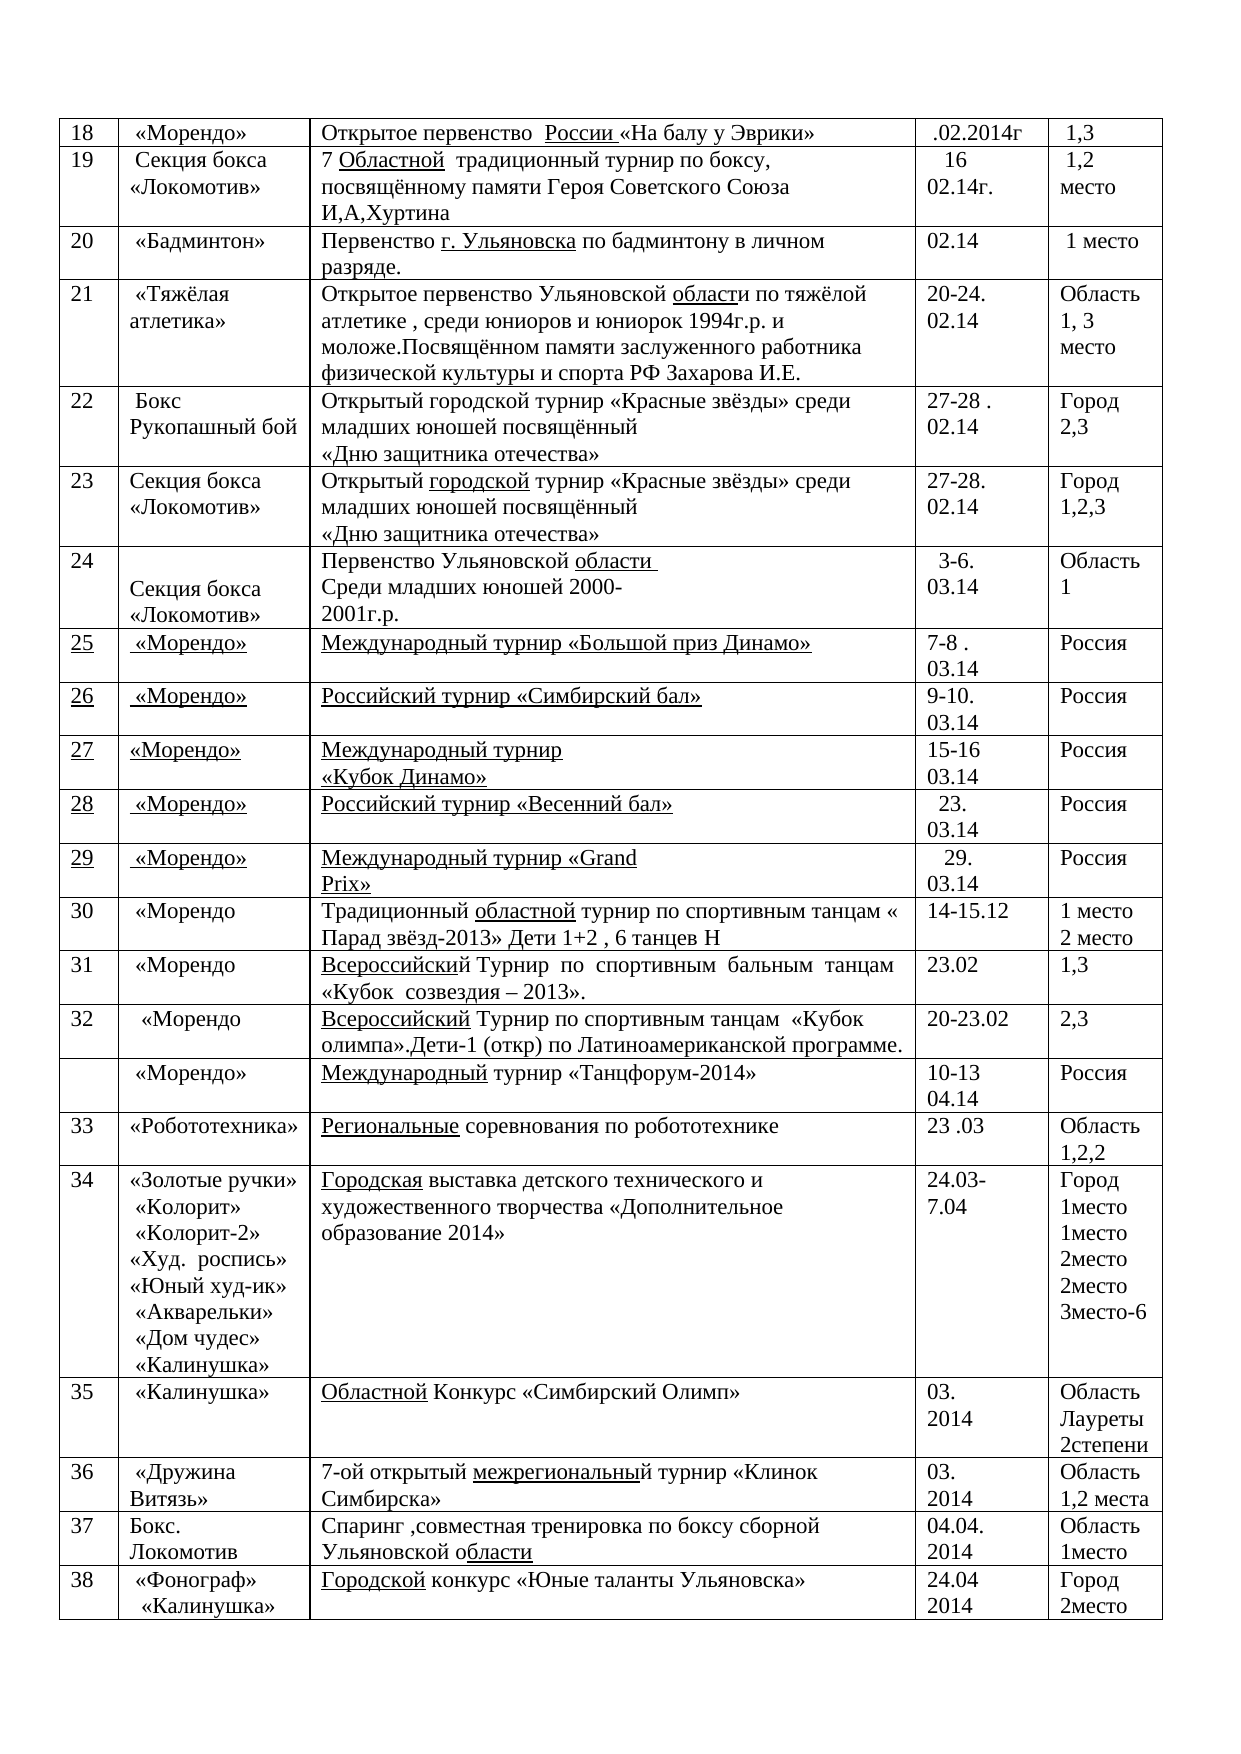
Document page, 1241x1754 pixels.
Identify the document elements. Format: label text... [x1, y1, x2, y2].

table_cell 23. 03.14 [916, 790, 1048, 843]
table_cell Область 1,2,2 [1049, 1113, 1162, 1165]
table_cell Спаринг ,совместная тренировка по боксу сборной Ульяновской области [311, 1512, 915, 1565]
table_cell «Морендо» [119, 790, 309, 843]
table_cell 03. 2014 [916, 1458, 1048, 1511]
table_cell «Морендо» [119, 844, 309, 897]
table_cell Всероссийский Турнир по спортивным танцам «Кубок олимпа».Дети-1 (откр) по Латиноамериканской программе. [311, 1005, 915, 1058]
table_cell 38 [60, 1566, 118, 1618]
table_cell Секция бокса «Локомотив» [119, 547, 309, 628]
table_cell Россия [1049, 790, 1162, 843]
table_cell 1,2 место [1049, 147, 1162, 226]
table_cell Международный турнир «Большой приз Динамо» [311, 629, 915, 682]
table_cell 1,3 [1049, 119, 1162, 146]
table_cell «Морендо [119, 1005, 309, 1058]
table_cell «Морендо» [119, 119, 309, 146]
table_cell 2,3 [1049, 1005, 1162, 1058]
table_cell Город 1место 1место 2место 2место 3место-6 [1049, 1166, 1162, 1377]
table_cell 29. 03.14 [916, 844, 1048, 897]
table_cell 30 [60, 898, 118, 950]
table_cell 24 [60, 547, 118, 628]
table_cell Областной Конкурс «Симбирский Олимп» [311, 1378, 915, 1457]
table_cell Область 1,2 места [1049, 1458, 1162, 1511]
table_cell 27-28. 02.14 [916, 467, 1048, 546]
table_cell Бокс. Локомотив [119, 1512, 309, 1565]
table_cell 24.03- 7.04 [916, 1166, 1048, 1377]
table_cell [311, 1566, 915, 1618]
table_cell 32 [60, 1005, 118, 1058]
table_cell «Морендо [119, 898, 309, 950]
table_cell Город 2место 2место [1049, 1566, 1162, 1618]
table_cell «Бадминтон» [119, 227, 309, 279]
table_cell [60, 1059, 118, 1112]
table_cell 04.04. 2014 [916, 1512, 1048, 1565]
table_cell Открытый городской турнир «Красные звёзды» среди младших юношей посвящённый «Дню защитника отечества» [311, 467, 915, 546]
table_cell Всероссийский Турнир по спортивным бальным танцам «Кубок созвездия – 2013». [311, 951, 915, 1004]
table_cell 15-16 03.14 [916, 736, 1048, 789]
table_cell Городская выставка детского технического и художественного творчества «Дополнительное образование 2014» [311, 1166, 915, 1377]
table_cell 7 Областной традиционный турнир по боксу, посвящённому памяти Героя Советского Союза И,А,Хуртина [311, 147, 915, 226]
table_cell 37 [60, 1512, 118, 1565]
table_cell Российский турнир «Симбирский бал» [311, 683, 915, 735]
table_cell 27 [60, 736, 118, 789]
table_cell Международный турнир «Танцфорум-2014» [311, 1059, 915, 1112]
table_cell Россия [1049, 683, 1162, 735]
table_cell 34 [60, 1166, 118, 1377]
table_cell Международный турнир «Кубок Динамо» [311, 736, 915, 789]
table_cell 19 [60, 147, 118, 226]
table_cell 1,3 [1049, 951, 1162, 1004]
table_cell 31 [60, 951, 118, 1004]
table_cell Открытый городской турнир «Красные звёзды» среди младших юношей посвящённый «Дню защитника отечества» [311, 387, 915, 466]
table_cell «Дружина Витязь» [119, 1458, 309, 1511]
table_cell Россия [1049, 1059, 1162, 1112]
table_cell «Морендо» [119, 629, 309, 682]
table_cell Бокс Рукопашный бой [119, 387, 309, 466]
table_cell 18 [60, 119, 118, 146]
table_cell «Золотые ручки» «Колорит» «Колорит-2» «Худ. роспись» «Юный худ-ик» «Акварельки» «Дом чудес» «Калинушка» [119, 1166, 309, 1377]
table_cell Российский турнир «Весенний бал» [311, 790, 915, 843]
table_cell Региональные соревнования по робототехнике [311, 1113, 915, 1165]
table_cell 7-ой открытый межрегиональный турнир «Клинок Симбирска» [311, 1458, 915, 1511]
table_cell 9-10. 03.14 [916, 683, 1048, 735]
table_cell «Морендо [119, 951, 309, 1004]
table_cell 24.04 2014 [916, 1566, 1048, 1618]
table_cell 21 [60, 280, 118, 386]
table_cell Традиционный областной турнир по спортивным танцам « Парад звёзд-2013» Дети 1+2 , 6 танцев H [311, 898, 915, 950]
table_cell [119, 1566, 309, 1618]
table_cell 03. 2014 [916, 1378, 1048, 1457]
table_cell Город 2,3 [1049, 387, 1162, 466]
table_cell 23 [60, 467, 118, 546]
table_cell 33 [60, 1113, 118, 1165]
table_cell 26 [60, 683, 118, 735]
table_cell Открытое первенство России «На балу у Эврики» [311, 119, 915, 146]
table_cell 20-23.02 [916, 1005, 1048, 1058]
table_cell 10-13 04.14 [916, 1059, 1048, 1112]
table_cell 20-24. 02.14 [916, 280, 1048, 386]
table_cell 1 место [1049, 227, 1162, 279]
table_cell 1 место 2 место [1049, 898, 1162, 950]
table_cell 29 [60, 844, 118, 897]
table_cell «Морендо» [119, 683, 309, 735]
table_cell 3-6. 03.14 [916, 547, 1048, 628]
table_cell «Тяжёлая атлетика» [119, 280, 309, 386]
table_cell Область 1 [1049, 547, 1162, 628]
table_cell Область Лауреты 2степени [1049, 1378, 1162, 1457]
table_cell «Морендо» [119, 736, 309, 789]
table_cell Секция бокса «Локомотив» [119, 147, 309, 226]
table_cell Международный турнир «Grand Prix» [311, 844, 915, 897]
table_cell Россия [1049, 736, 1162, 789]
table_cell 16 02.14г. [916, 147, 1048, 226]
table_cell Город 1,2,3 [1049, 467, 1162, 546]
table_cell 28 [60, 790, 118, 843]
table_cell 7-8 . 03.14 [916, 629, 1048, 682]
table_cell Россия [1049, 844, 1162, 897]
table_cell Первенство г. Ульяновска по бадминтону в личном разряде. [311, 227, 915, 279]
table_cell 14-15.12 [916, 898, 1048, 950]
table_cell Область 1, 3 место [1049, 280, 1162, 386]
table_cell Область 1место [1049, 1512, 1162, 1565]
table_cell Первенство Ульяновской области Среди младших юношей 2000- 2001г.р. [311, 547, 915, 628]
table_cell «Калинушка» [119, 1378, 309, 1457]
table_cell «Робототехника» [119, 1113, 309, 1165]
table_cell «Морендо» [119, 1059, 309, 1112]
table_cell 23 .03 [916, 1113, 1048, 1165]
table_cell Открытое первенство Ульяновской области по тяжёлой атлетике , среди юниоров и юниорок 1994г.р. и моложе.Посвящённом памяти заслуженного работника физической культуры и спорта РФ Захарова И.Е. [311, 280, 915, 386]
table_cell 20 [60, 227, 118, 279]
table_cell .02.2014г [916, 119, 1048, 146]
table_cell 27-28 . 02.14 [916, 387, 1048, 466]
table_cell 22 [60, 387, 118, 466]
table_cell 25 [60, 629, 118, 682]
table_cell 02.14 [916, 227, 1048, 279]
table_cell 36 [60, 1458, 118, 1511]
table_cell Секция бокса «Локомотив» [119, 467, 309, 546]
table_cell Россия [1049, 629, 1162, 682]
table_cell 35 [60, 1378, 118, 1457]
table_cell 23.02 [916, 951, 1048, 1004]
